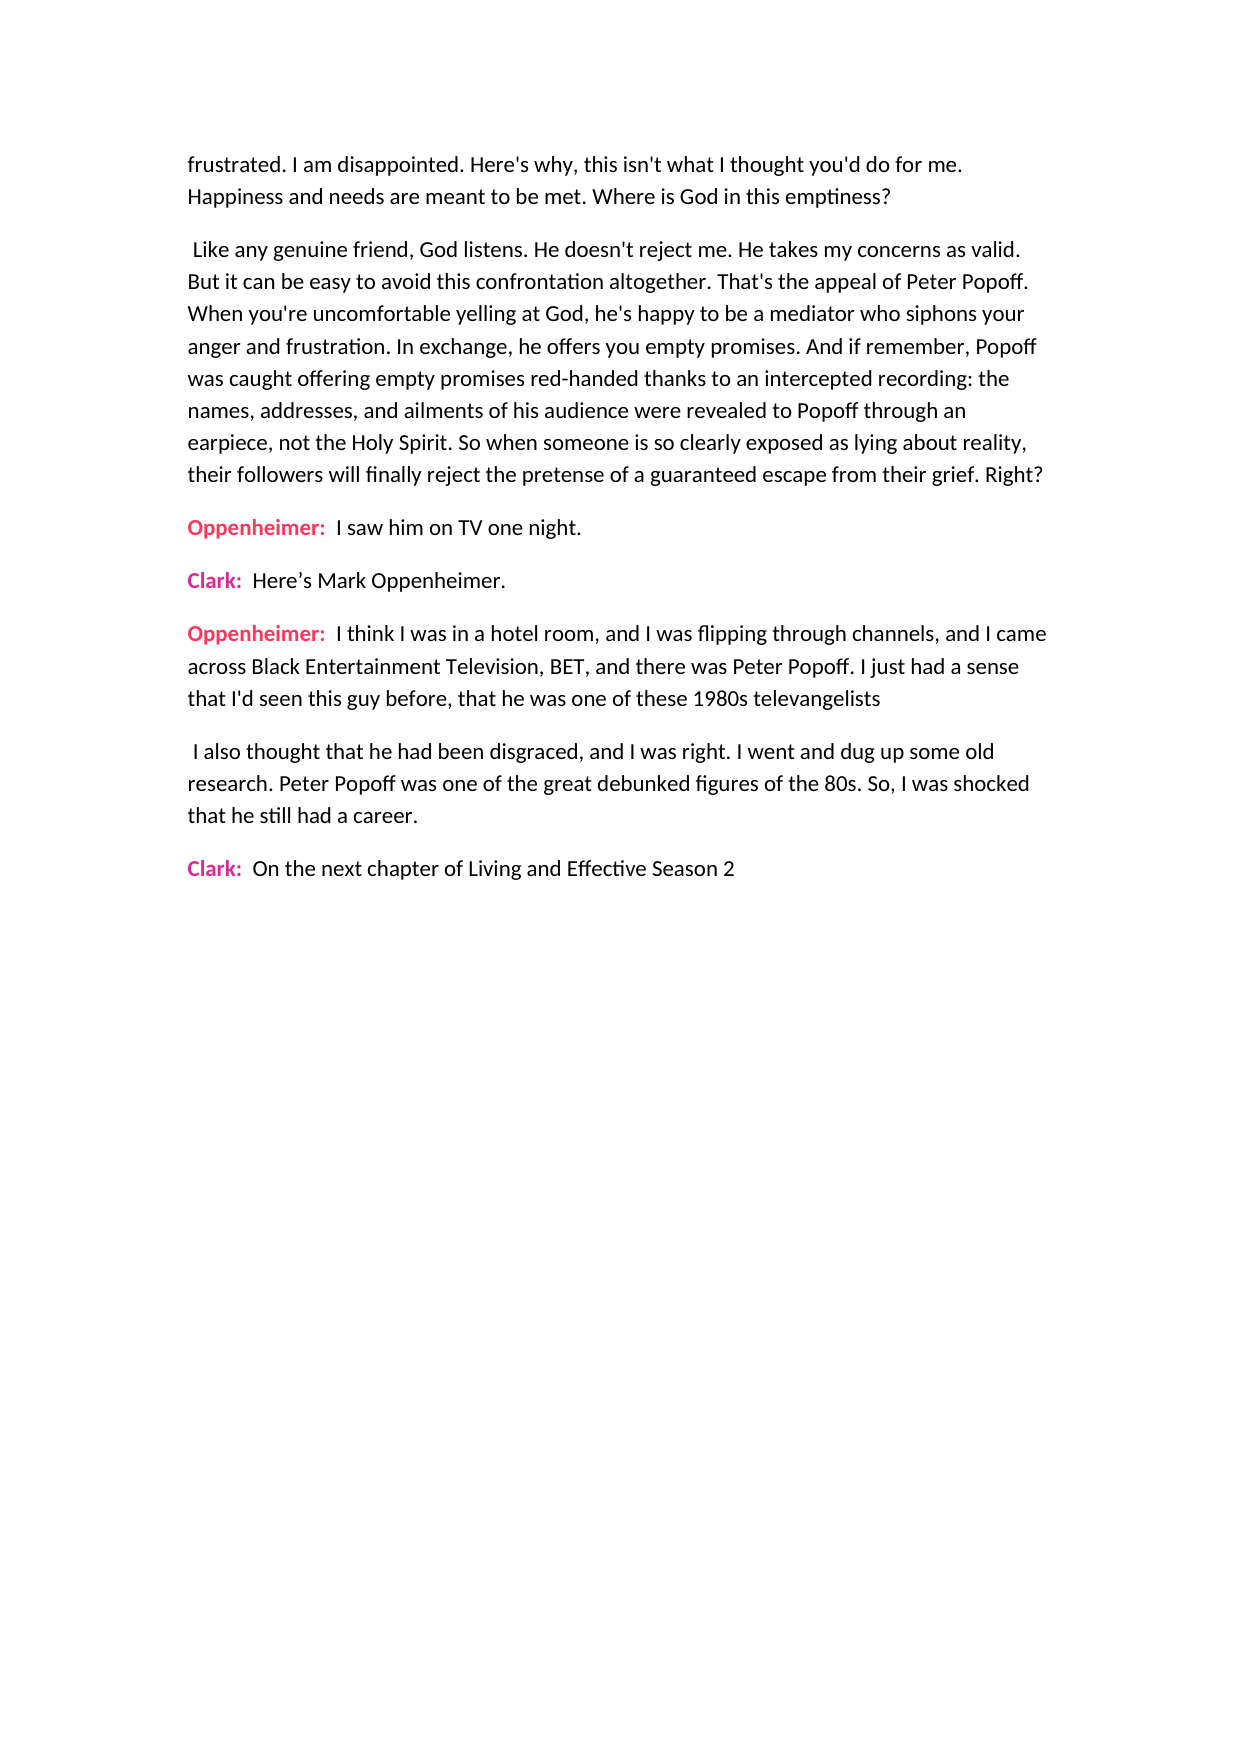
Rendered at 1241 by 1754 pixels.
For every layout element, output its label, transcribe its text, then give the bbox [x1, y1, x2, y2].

text Oppenheimer: I think I was in a hotel room, and I was flipping through channels, and I came across Black Entertainment Television, BET, and there was Peter Popoff. I just had a sense that I'd seen this guy before, that he was one of these 1980s televangelists [187, 619, 1053, 712]
text Oppenheimer: I saw him on TV one night. [187, 513, 1053, 542]
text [187, 150, 1053, 210]
text Like any genuine friend, God listens. He doesn't reject me. He takes my concerns as valid. But it can be easy to avoid this confrontation altogether. That's the appeal of Peter Popoff. When you're uncomfortable yelling at God, he's happy to be a mediator who siphons your anger and frustration. In exchange, he offers you empty promises. And if remember, Popoff was caught offering empty promises red-handed thanks to an intercepted recording: the names, addresses, and ailments of his audience were revealed to Popoff through an earpiece, not the Holy Spirit. So when someone is so clearly exposed as lying about reality, their followers will finally reject the pretense of a guaranteed escape from their grief. Right? [187, 235, 1053, 488]
text Clark: On the next chapter of Living and Effective Season 2 [187, 854, 1053, 882]
text I also thought that he had been disgraced, and I was right. I went and dug up some old research. Peter Popoff was one of the great debunked figures of the 80s. So, I was shocked that he still had a career. [187, 737, 1053, 829]
text Clark: Here’s Mark Oppenheimer. [187, 567, 1053, 594]
